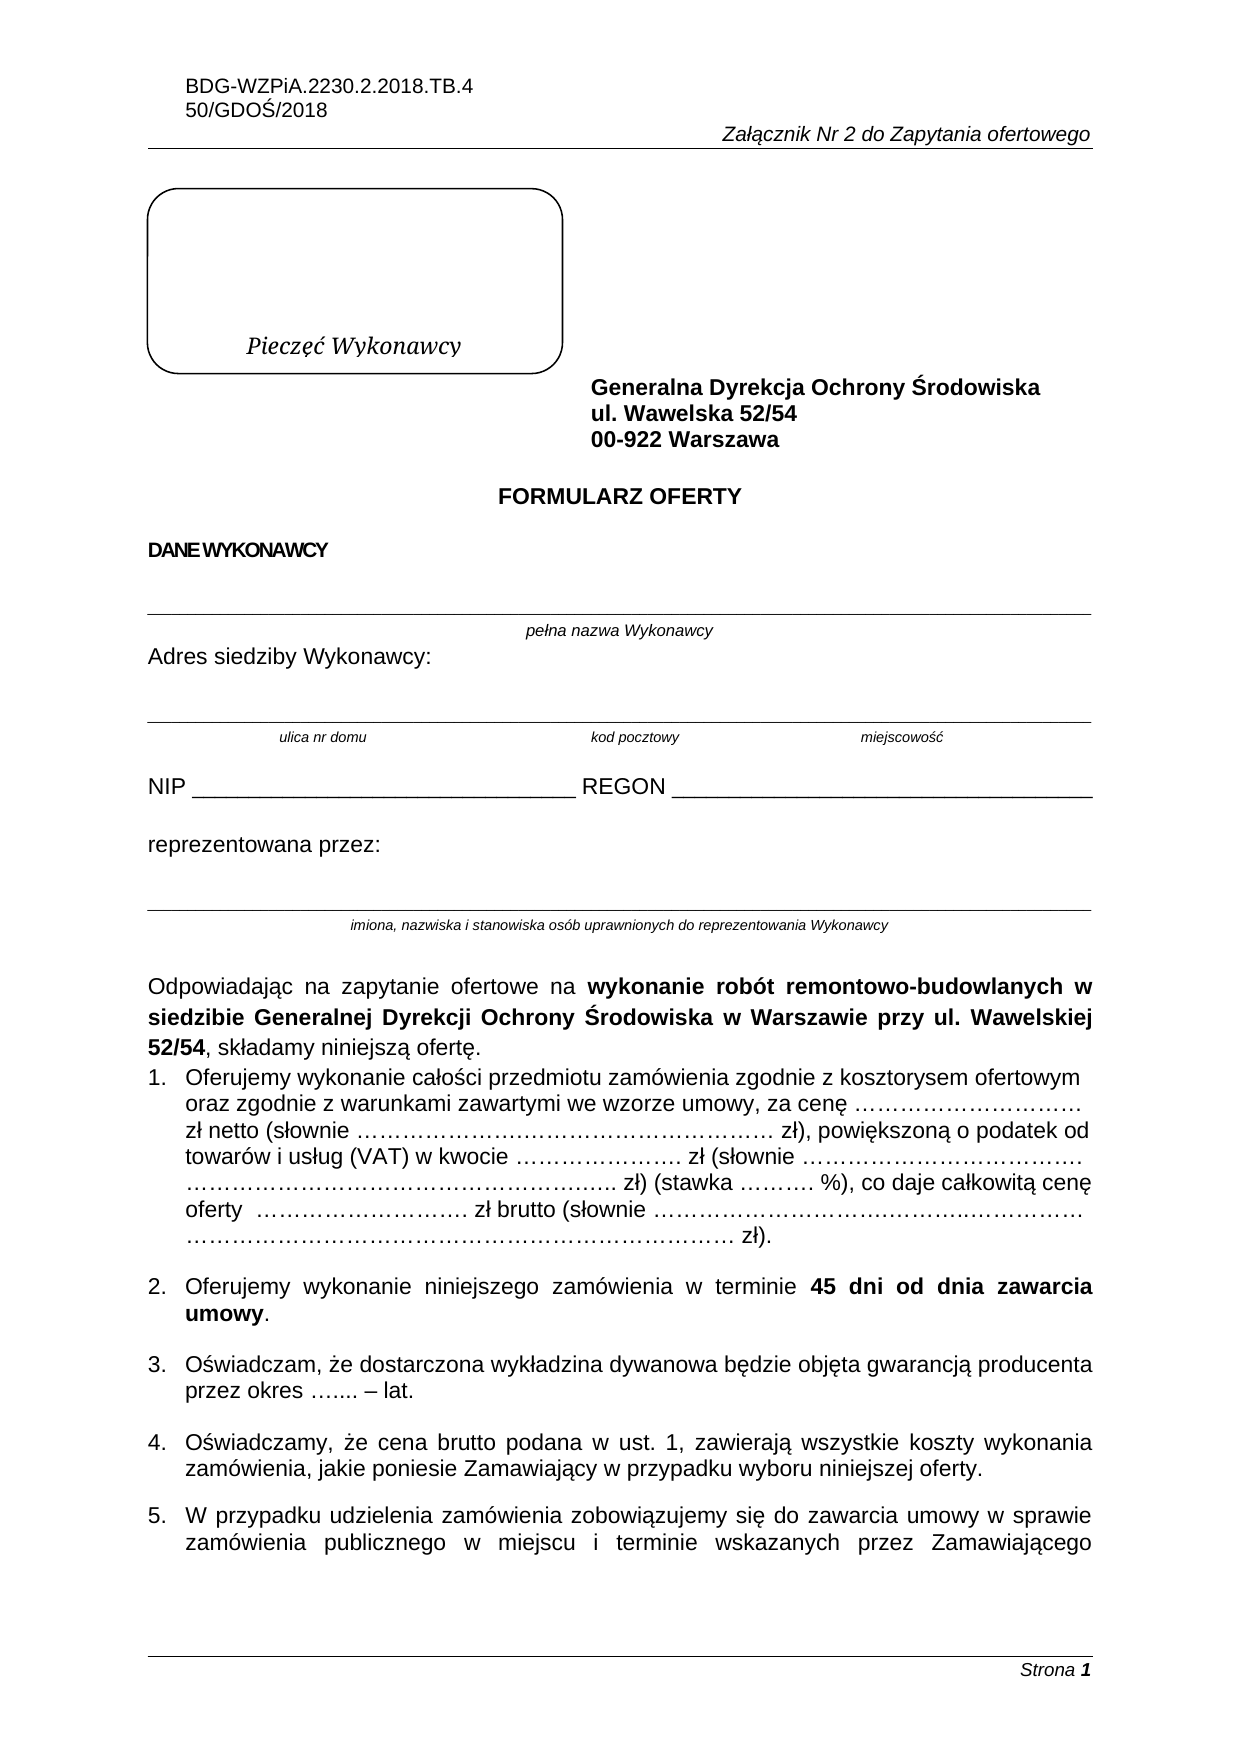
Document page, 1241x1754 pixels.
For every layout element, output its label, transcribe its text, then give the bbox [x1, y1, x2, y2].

text Generalna Dyrekcja Ochrony Środowiska [591, 373, 1093, 400]
text FORMULARZ OFERTY [148, 483, 1093, 509]
list Oświadczam, że dostarczona wykładzina dywanowa będzie objęta gwarancją producenta przez okres ….... – lat. [148, 1351, 1093, 1404]
text Odpowiadając na zapytanie ofertowe na wykonanie robót remontowo-budowlanych w siedzibie Generalnej Dyrekcji Ochrony Środowiska w Warszawie przy ul. Wawelskiej 52/54, składamy niniejszą ofertę. [148, 973, 1093, 1060]
text ul. Wawelska 52/54 [591, 400, 1093, 426]
text NIP REGON [148, 773, 1093, 799]
text imiona, nazwiska i stanowiska osób uprawnionych do reprezentowania Wykonawcy [148, 916, 1093, 933]
text ulica nr domu kod pocztowy miejscowość [148, 729, 1093, 746]
text reprezentowana przez: [148, 831, 1093, 857]
text 00-922 Warszawa [591, 426, 1093, 453]
list ……………………………………………………………… zł). [185, 1222, 1093, 1248]
list Oferujemy wykonanie niniejszego zamówienia w terminie 45 dni od dnia zawarcia umowy. [148, 1273, 1093, 1326]
text pełna nazwa Wykonawcy [148, 621, 1093, 640]
text Adres siedziby Wykonawcy: [148, 643, 1093, 669]
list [148, 1502, 1093, 1555]
list Oferujemy wykonanie całości przedmiotu zamówienia zgodnie z kosztorysem ofertowym oraz zgodnie z warunkami zawartymi we wzorze umowy, za cenę ………………………… zł netto (słownie ………………….…………………………… zł), powiększoną o podatek od towarów i usług (VAT) w kwocie …………………. zł (słownie ………………………………. …………………………………………….….. zł) (stawka ………. %), co daje całkowitą cenę oferty ………………………. zł brutto (słownie ………………………….………..…………… [148, 1064, 1093, 1222]
list Oświadczamy, że cena brutto podana w ust. 1, zawierają wszystkie koszty wykonania zamówienia, jakie poniesie Zamawiający w przypadku wyboru niniejszej oferty. [148, 1429, 1093, 1481]
text DANE WYKONAWCY [148, 538, 1093, 562]
